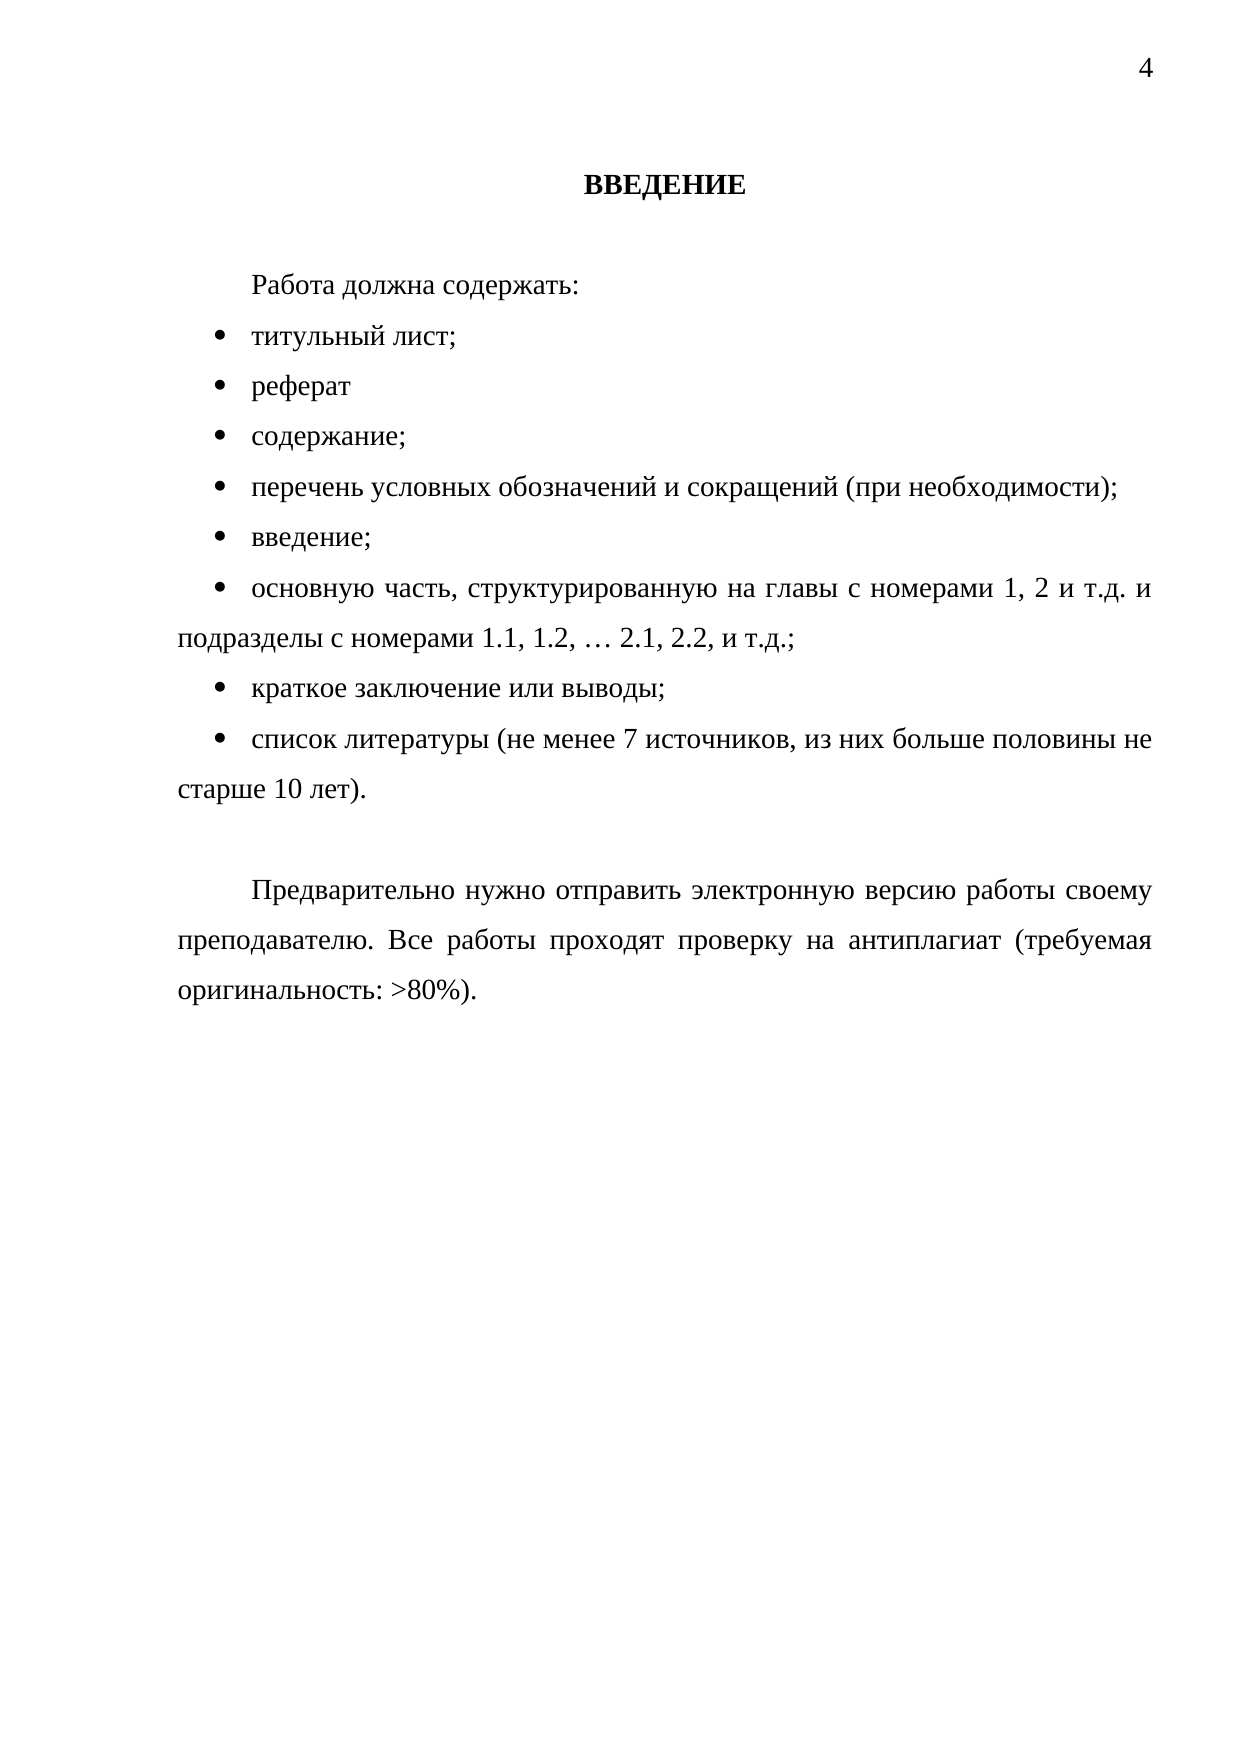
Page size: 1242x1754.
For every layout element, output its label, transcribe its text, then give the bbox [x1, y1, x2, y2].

list введение; [177, 519, 1153, 553]
list содержание; [177, 418, 1153, 452]
list титульный лист; [177, 318, 1153, 351]
list реферат [177, 368, 1153, 402]
list краткое заключение или выводы; [177, 670, 1153, 704]
text Работа должна содержать: [177, 267, 1153, 301]
subtitle Введение [177, 167, 1153, 201]
list список литературы (не менее 7 источников, из них больше половины не старше 10 лет). [177, 721, 1153, 805]
list перечень условных обозначений и сокращений (при необходимости); [177, 469, 1153, 502]
list основную часть, структурированную на главы с номерами 1, 2 и т.д. и подразделы с номерами 1.1, 1.2, … 2.1, 2.2, и т.д.; [177, 570, 1153, 654]
text Предварительно нужно отправить электронную версию работы своему преподавателю. Все работы проходят проверку на антиплагиат (требуемая оригинальность: >80%). [177, 872, 1153, 1006]
